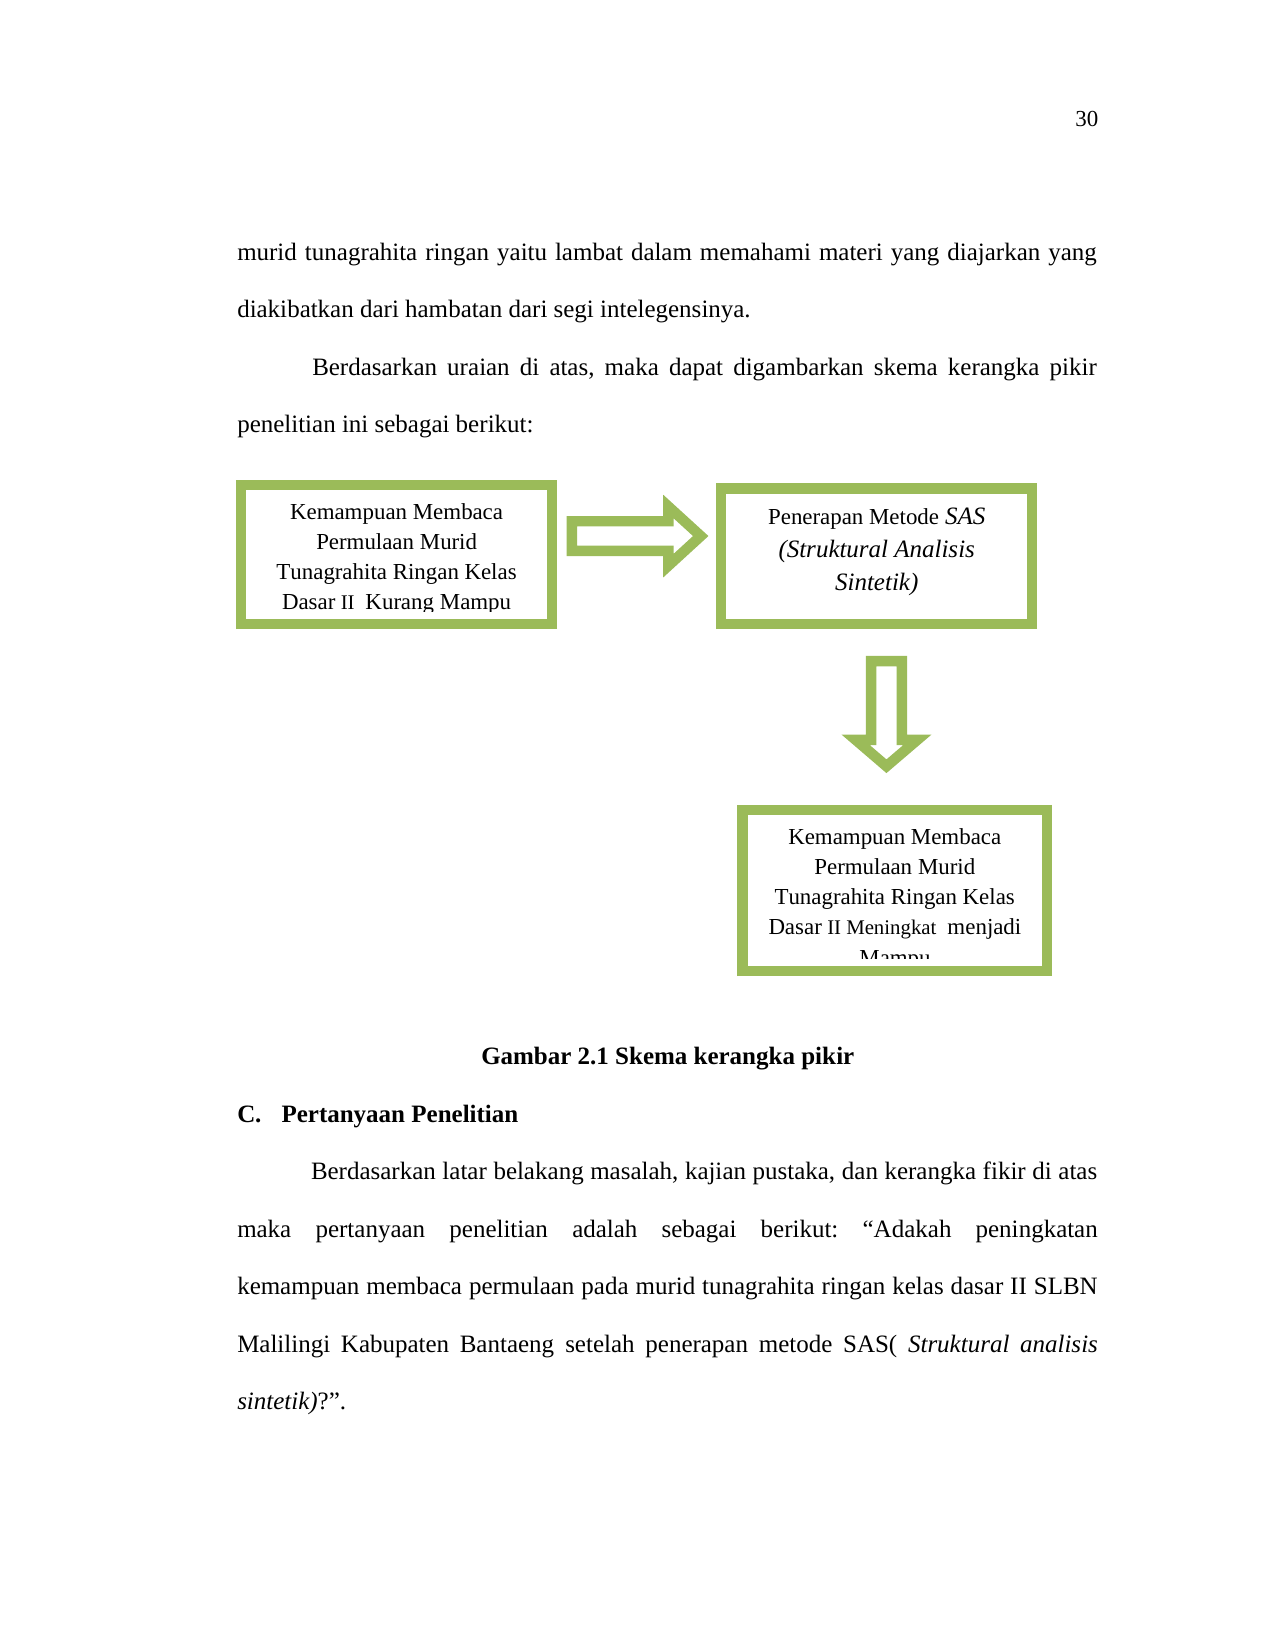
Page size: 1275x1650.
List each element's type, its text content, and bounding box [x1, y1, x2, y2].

text Berdasarkan uraian di atas, maka dapat digambarkan skema kerangka pikir penelitian ini sebagai berikut: [237, 352, 1098, 438]
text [237, 237, 1098, 323]
text Berdasarkan latar belakang masalah, kajian pustaka, dan kerangka fikir di atas maka pertanyaan penelitian adalah sebagai berikut: “Adakah peningkatan kemampuan membaca permulaan pada murid tunagrahita ringan kelas dasar II SLBN Malilingi Kabupaten Bantaeng setelah penerapan metode SAS( Struktural analisis sintetik)?”. [237, 1156, 1098, 1415]
list Pertanyaan Penelitian [237, 1099, 1098, 1127]
text Gambar 2.1 Skema kerangka pikir [237, 1041, 1098, 1070]
